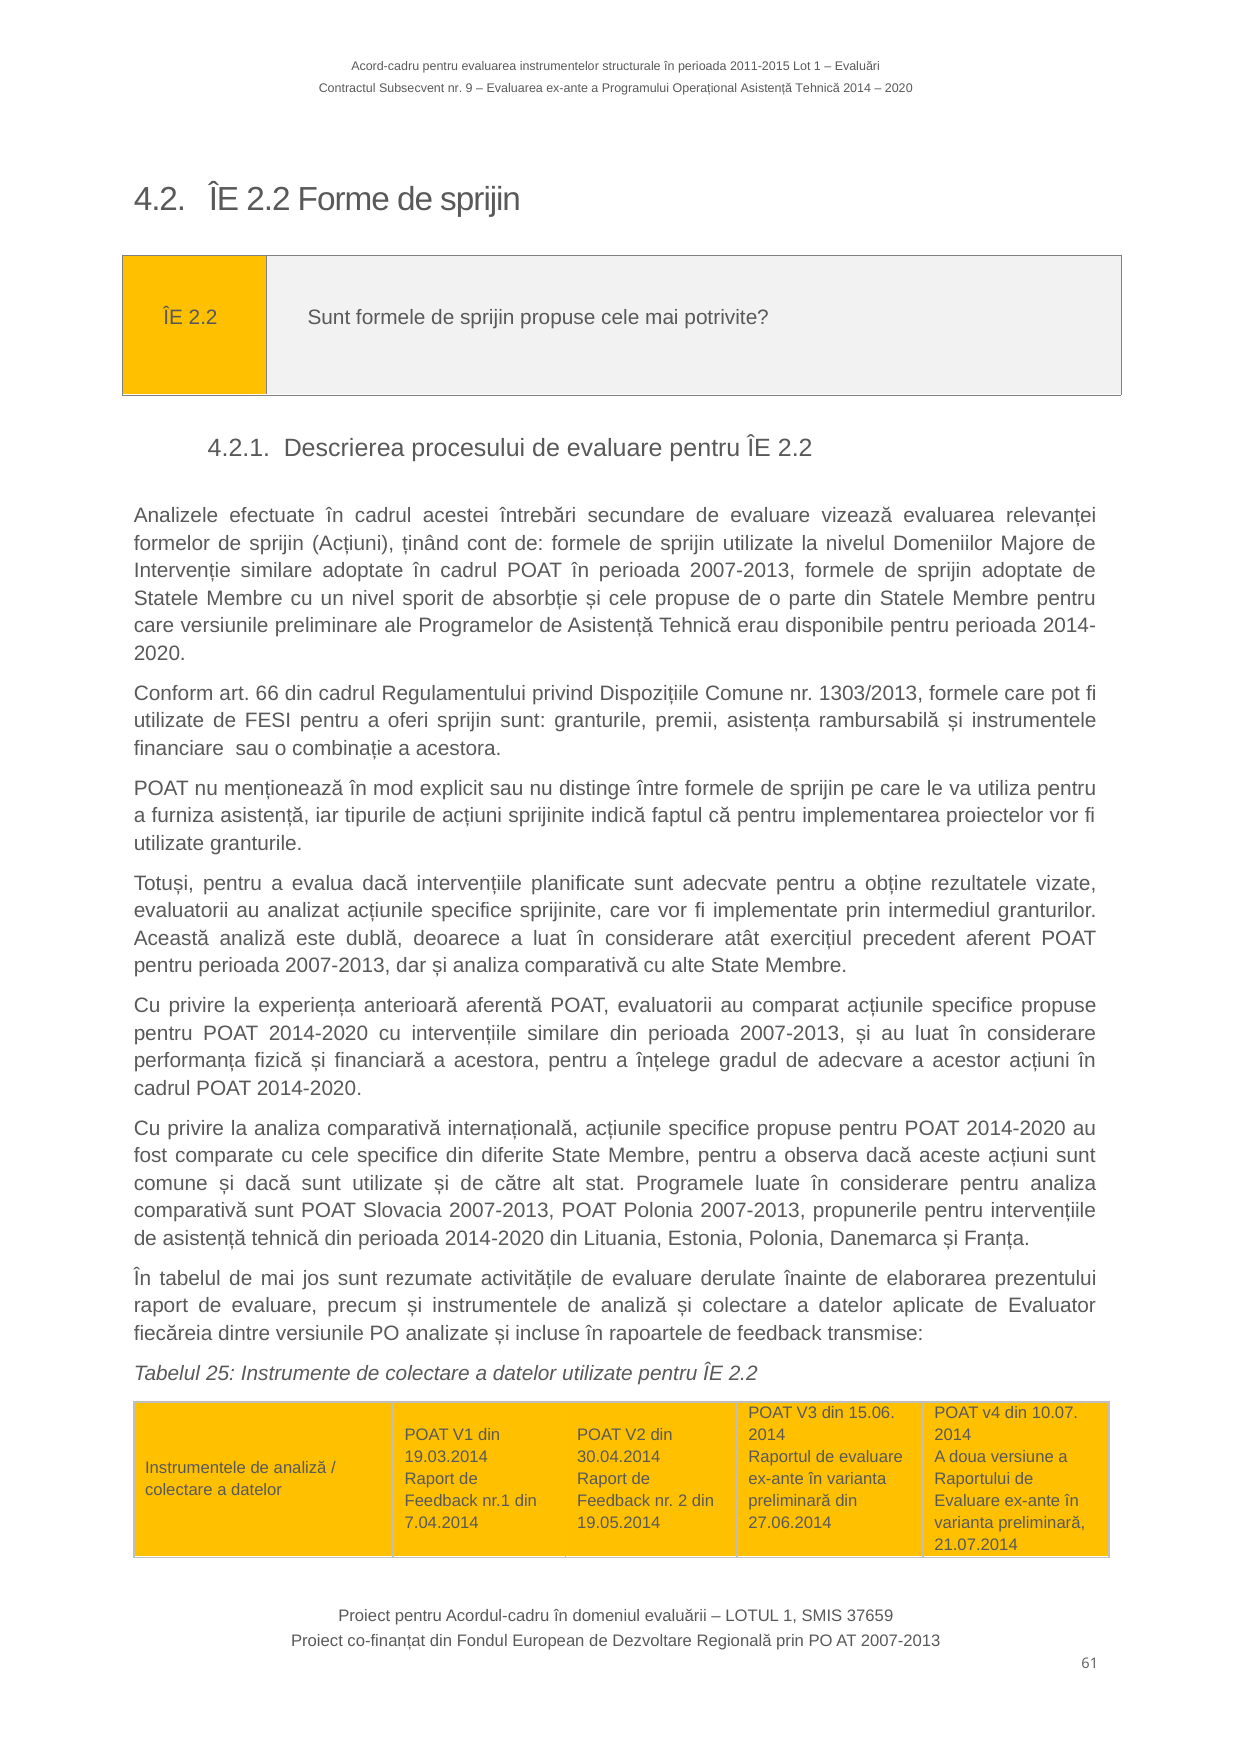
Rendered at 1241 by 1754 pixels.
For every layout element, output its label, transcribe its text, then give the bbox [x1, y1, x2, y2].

table_header Instrumentele de analiză / colectare a datelor [135, 1403, 392, 1556]
subtitle ÎE 2.2 Forme de sprijin [133, 179, 1098, 218]
subtitle Descrierea procesului de evaluare pentru ÎE 2.2 [207, 432, 1098, 461]
text Cu privire la analiza comparativă internațională, acțiunile specifice propuse pentru POAT 2014-2020 au fost comparate cu cele specifice din diferite State Membre, pentru a observa dacă aceste acțiuni sunt comune și dacă sunt utilizate și de către alt stat. Programele luate în considerare pentru analiza comparativă sunt POAT Slovacia 2007-2013, POAT Polonia 2007-2013, propunerile pentru intervențiile de asistență tehnică din perioada 2014-2020 din Lituania, Estonia, Polonia, Danemarca și Franța. [133, 1116, 1098, 1249]
table_header POAT V3 din 15.06. 2014 Raportul de evaluare ex-ante în varianta preliminară din 27.06.2014 [738, 1403, 922, 1556]
text În tabelul de mai jos sunt rezumate activitățile de evaluare derulate înainte de elaborarea prezentului raport de evaluare, precum și instrumentele de analiză și colectare a datelor aplicate de Evaluator fiecăreia dintre versiunile PO analizate și incluse în rapoartele de feedback transmise: [133, 1266, 1098, 1344]
table_header ÎE 2.2 [123, 256, 266, 394]
text Tabelul 25: Instrumente de colectare a datelor utilizate pentru ÎE 2.2 [133, 1361, 1098, 1384]
table_header POAT V1 din 19.03.2014 Raport de Feedback nr.1 din 7.04.2014 [394, 1403, 565, 1556]
table_header POAT v4 din 10.07. 2014 A doua versiune a Raportului de Evaluare ex-ante în varianta preliminară, 21.07.2014 [924, 1403, 1108, 1556]
text Analizele efectuate în cadrul acestei întrebări secundare de evaluare vizează evaluarea relevanței formelor de sprijin (Acțiuni), ținând cont de: formele de sprijin utilizate la nivelul Domeniilor Majore de Intervenție similare adoptate în cadrul POAT în perioada 2007-2013, formele de sprijin adoptate de Statele Membre cu un nivel sporit de absorbție și cele propuse de o parte din Statele Membre pentru care versiunile preliminare ale Programelor de Asistență Tehnică erau disponibile pentru perioada 2014-2020. [133, 503, 1098, 664]
text Cu privire la experiența anterioară aferentă POAT, evaluatorii au comparat acțiunile specifice propuse pentru POAT 2014-2020 cu intervențiile similare din perioada 2007-2013, și au luat în considerare performanța fizică și financiară a acestora, pentru a înțelege gradul de adecvare a acestor acțiuni în cadrul POAT 2014-2020. [133, 993, 1098, 1099]
text POAT nu menționează în mod explicit sau nu distinge între formele de sprijin pe care le va utiliza pentru a furniza asistență, iar tipurile de acțiuni sprijinite indică faptul că pentru implementarea proiectelor vor fi utilizate granturile. [133, 776, 1098, 854]
text Totuși, pentru a evalua dacă intervențiile planificate sunt adecvate pentru a obține rezultatele vizate, evaluatorii au analizat acțiunile specifice sprijinite, care vor fi implementate prin intermediul granturilor. Această analiză este dublă, deoarece a luat în considerare atât exercițiul precedent aferent POAT pentru perioada 2007-2013, dar și analiza comparativă cu alte State Membre. [133, 871, 1098, 977]
table_header Sunt formele de sprijin propuse cele mai potrivite? [267, 256, 1121, 394]
table_header POAT V2 din 30.04.2014 Raport de Feedback nr. 2 din 19.05.2014 [566, 1403, 736, 1556]
text Conform art. 66 din cadrul Regulamentului privind Dispozițiile Comune nr. 1303/2013, formele care pot fi utilizate de FESI pentru a oferi sprijin sunt: granturile, premii, asistența rambursabilă și instrumentele financiare sau o combinație a acestora. [133, 681, 1098, 759]
